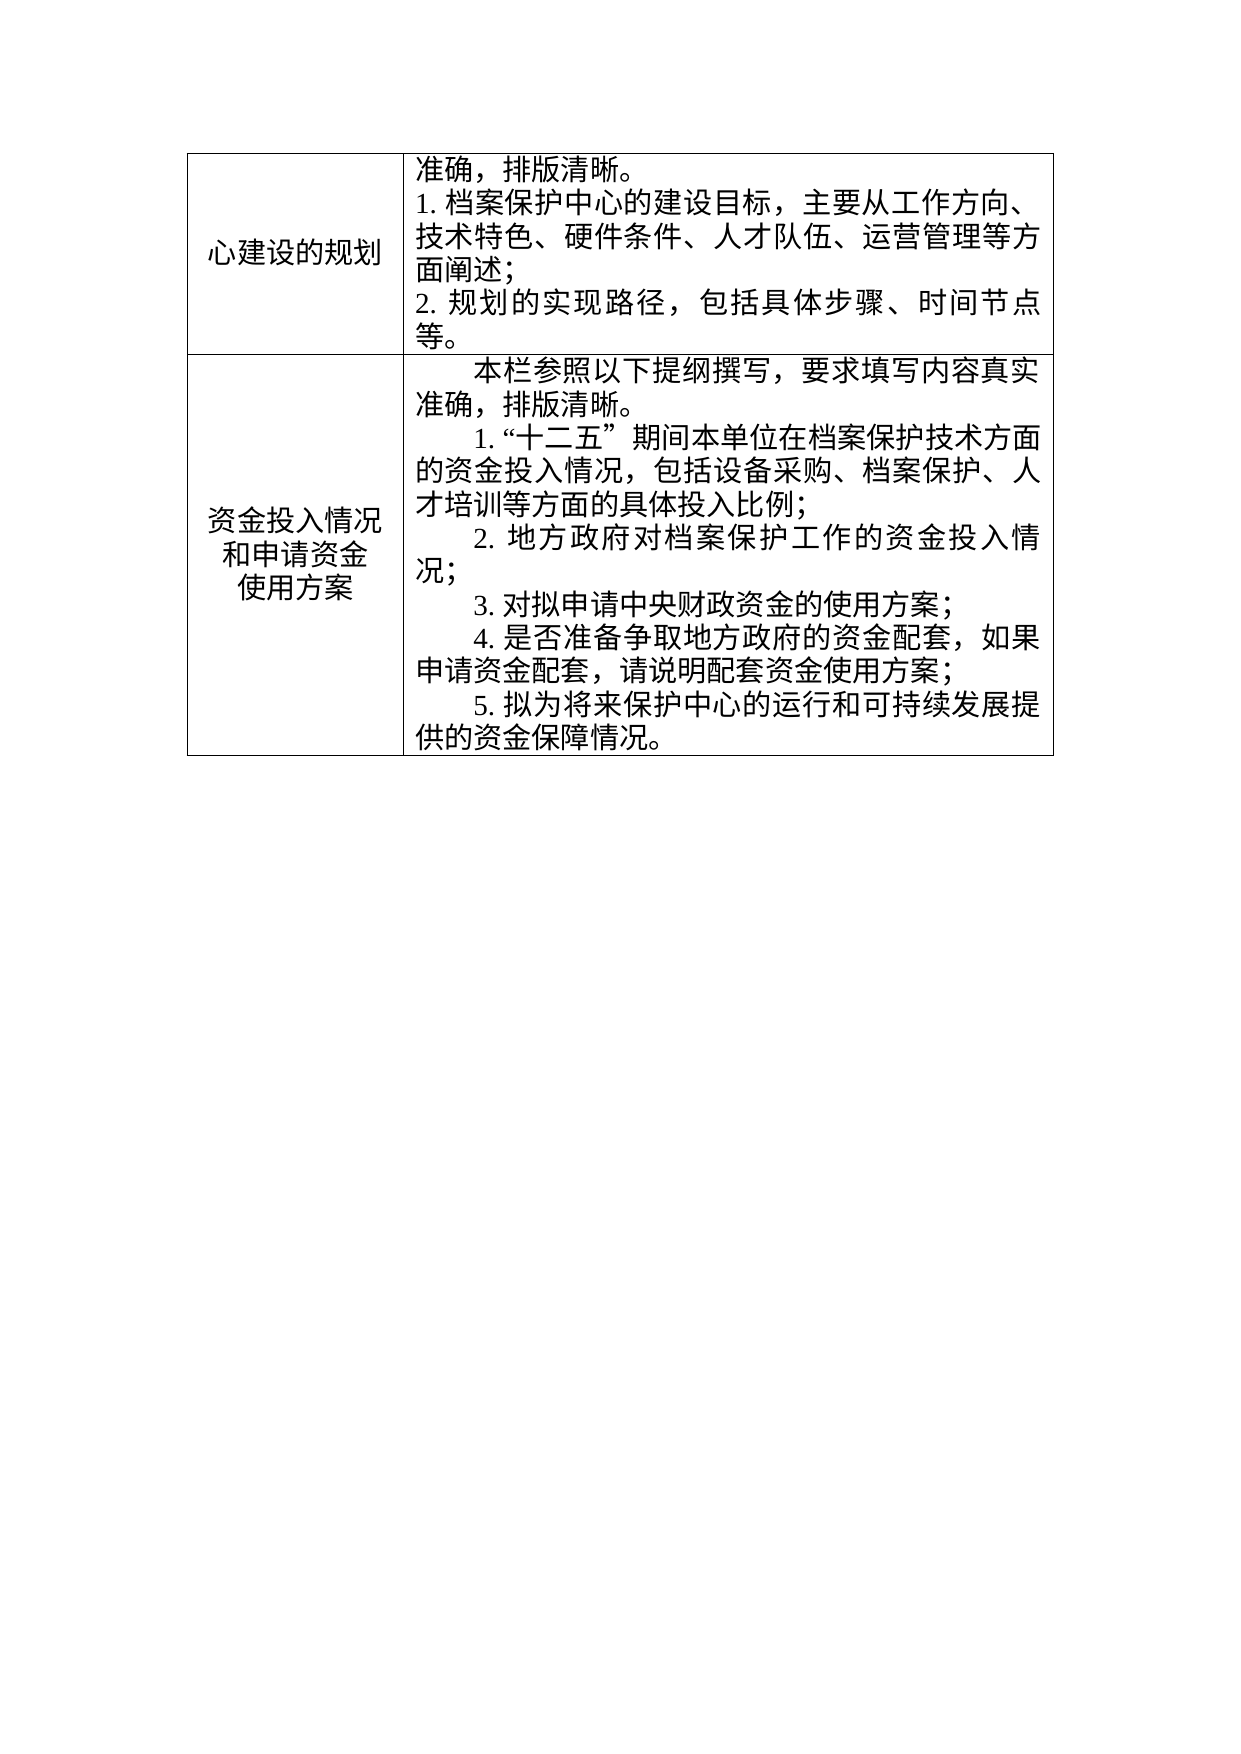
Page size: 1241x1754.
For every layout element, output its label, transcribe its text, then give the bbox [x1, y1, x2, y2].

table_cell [404, 154, 1053, 354]
table_cell 本栏参照以下提纲撰写，要求填写内容真实准确，排版清晰。 1. “十二五”期间本单位在档案保护技术方面的资金投入情况，包括设备采购、档案保护、人才培训等方面的具体投入比例； 2. 地方政府对档案保护工作的资金投入情况； 3. 对拟申请中央财政资金的使用方案； 4. 是否准备争取地方政府的资金配套，如果申请资金配套，请说明配套资金使用方案； 5. 拟为将来保护中心的运行和可持续发展提供的资金保障情况。 [404, 355, 1053, 755]
table_cell 资金投入情况和申请资金 使用方案 [188, 355, 403, 755]
table_cell 对未来保护中心建设的规划 [188, 154, 403, 354]
